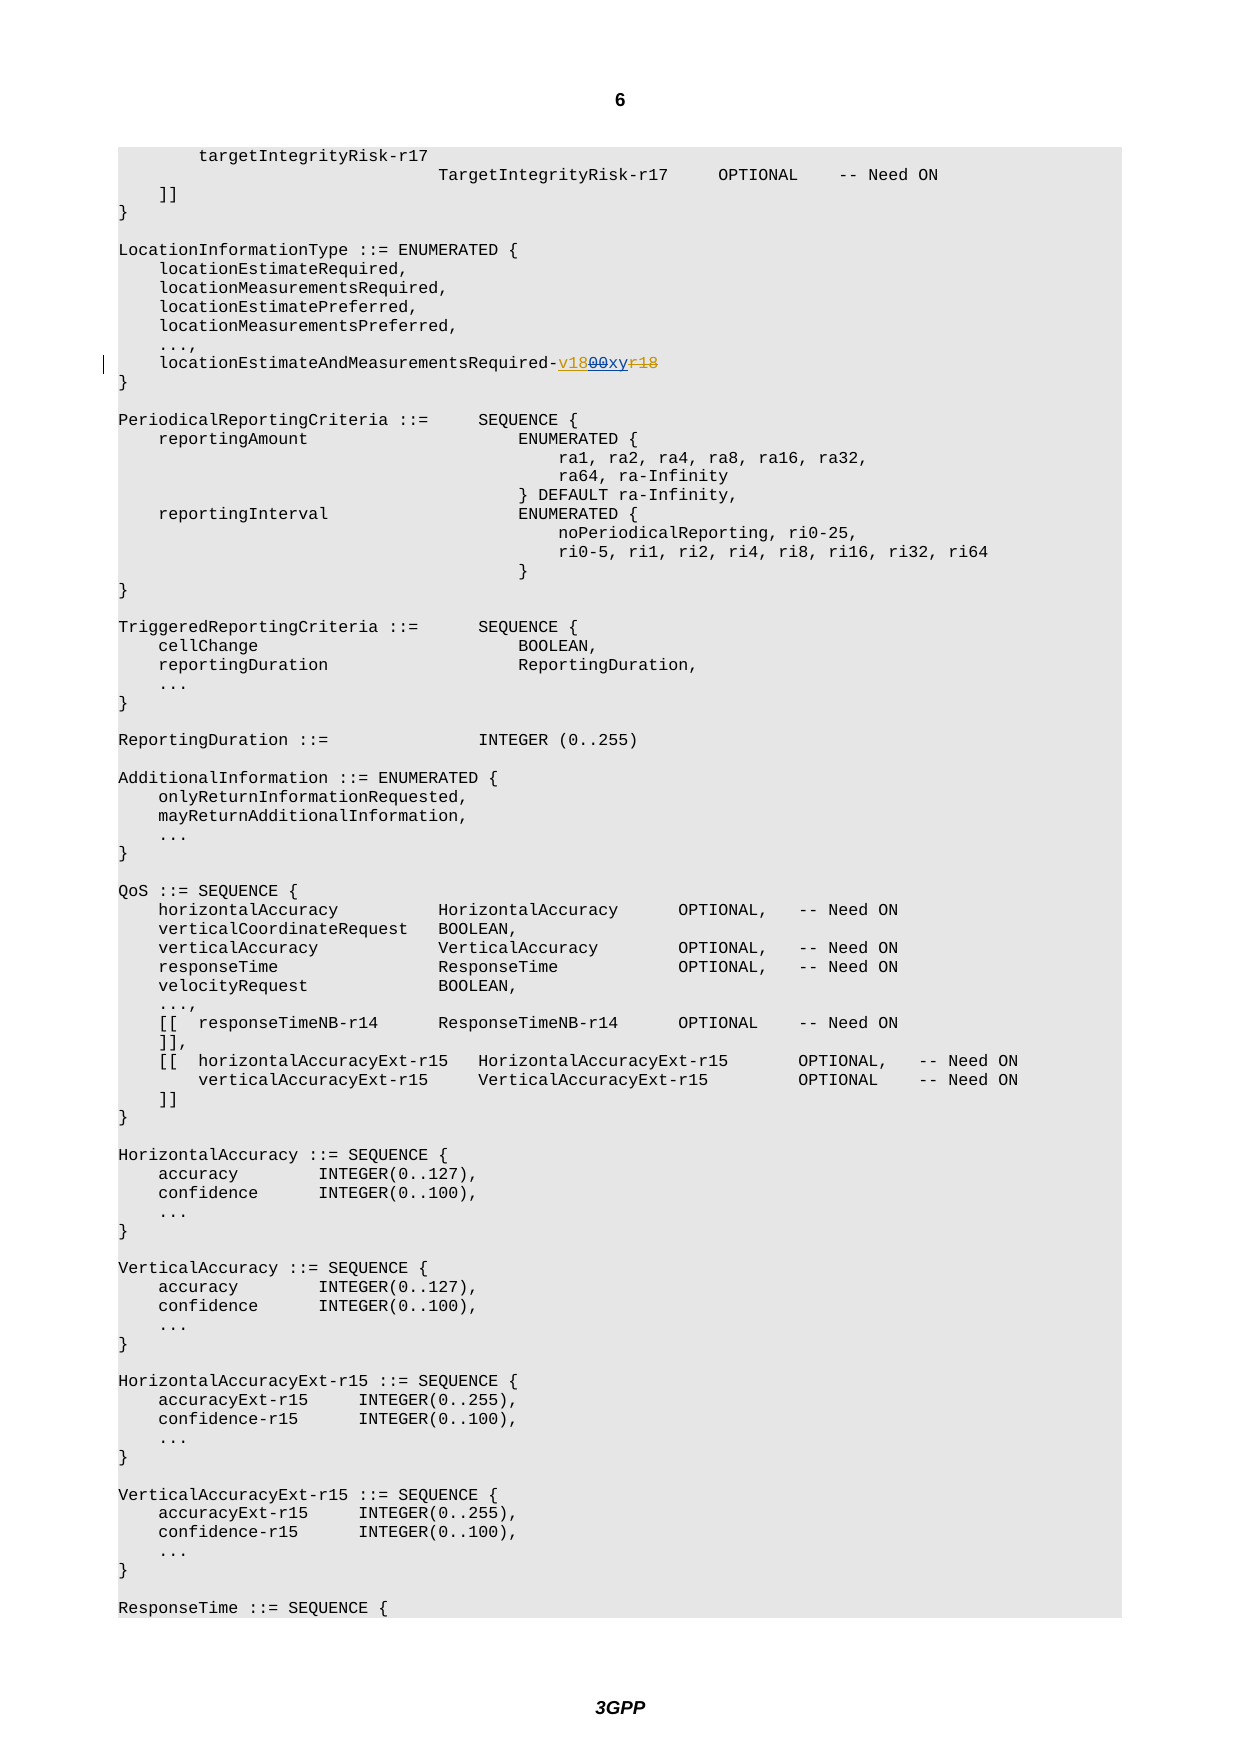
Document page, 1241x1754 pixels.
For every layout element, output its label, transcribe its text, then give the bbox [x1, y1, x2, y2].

text targetIntegrityRisk-r17 [118, 147, 1122, 166]
text } [118, 1448, 1122, 1467]
text onlyReturnInformationRequested, [118, 788, 1122, 807]
text } [118, 1109, 1122, 1128]
text ..., [118, 996, 1122, 1015]
text } [118, 845, 1122, 864]
text HorizontalAccuracyExt-r15 ::= SEQUENCE { [118, 1373, 1122, 1392]
text locationMeasurementsRequired, [118, 279, 1122, 298]
text ..., [118, 336, 1122, 355]
text VerticalAccuracyExt-r15 ::= SEQUENCE { [118, 1486, 1122, 1505]
text velocityRequest BOOLEAN, [118, 977, 1122, 996]
text ... [118, 1543, 1122, 1562]
text ... [118, 1203, 1122, 1222]
text accuracyExt-r15 INTEGER(0..255), [118, 1392, 1122, 1411]
text ]] [118, 1090, 1122, 1109]
text confidence INTEGER(0..100), [118, 1184, 1122, 1203]
text [[ responseTimeNB-r14 ResponseTimeNB-r14 OPTIONAL -- Need ON [118, 1015, 1122, 1034]
text confidence-r15 INTEGER(0..100), [118, 1411, 1122, 1429]
text } [118, 581, 1122, 600]
text TargetIntegrityRisk-r17 OPTIONAL -- Need ON [118, 166, 1122, 185]
text } DEFAULT ra-Infinity, [118, 487, 1122, 506]
text reportingAmount ENUMERATED { [118, 430, 1122, 449]
text ... [118, 826, 1122, 845]
text confidence INTEGER(0..100), [118, 1298, 1122, 1316]
text HorizontalAccuracy ::= SEQUENCE { [118, 1147, 1122, 1166]
text } [118, 694, 1122, 713]
text mayReturnAdditionalInformation, [118, 807, 1122, 826]
text VerticalAccuracy ::= SEQUENCE { [118, 1260, 1122, 1279]
text verticalCoordinateRequest BOOLEAN, [118, 921, 1122, 939]
text horizontalAccuracy HorizontalAccuracy OPTIONAL, -- Need ON [118, 902, 1122, 921]
text QoS ::= SEQUENCE { [118, 883, 1122, 902]
text confidence-r15 INTEGER(0..100), [118, 1524, 1122, 1543]
text ri0-5, ri1, ri2, ri4, ri8, ri16, ri32, ri64 [118, 543, 1122, 562]
text ra64, ra-Infinity [118, 468, 1122, 487]
text TriggeredReportingCriteria ::= SEQUENCE { [118, 619, 1122, 638]
text LocationInformationType ::= ENUMERATED { [118, 242, 1122, 261]
text locationMeasurementsPreferred, [118, 317, 1122, 336]
text } [118, 562, 1122, 581]
text PeriodicalReportingCriteria ::= SEQUENCE { [118, 411, 1122, 430]
text locationEstimateRequired, [118, 261, 1122, 279]
text locationEstimateAndMeasurementsRequired- [118, 355, 1122, 374]
text } [118, 204, 1122, 223]
text } [118, 1335, 1122, 1354]
text AdditionalInformation ::= ENUMERATED { [118, 770, 1122, 788]
text reportingInterval ENUMERATED { [118, 506, 1122, 524]
text locationEstimatePreferred, [118, 298, 1122, 317]
text accuracyExt-r15 INTEGER(0..255), [118, 1505, 1122, 1524]
text } [118, 1222, 1122, 1241]
text ResponseTime ::= SEQUENCE { [118, 1599, 1122, 1618]
text ]] [118, 185, 1122, 204]
text ... [118, 675, 1122, 694]
text ... [118, 1429, 1122, 1448]
text responseTime ResponseTime OPTIONAL, -- Need ON [118, 958, 1122, 977]
text cellChange BOOLEAN, [118, 638, 1122, 657]
text ra1, ra2, ra4, ra8, ra16, ra32, [118, 449, 1122, 468]
text ]], [118, 1034, 1122, 1052]
text } [118, 1562, 1122, 1580]
text ReportingDuration ::= INTEGER (0..255) [118, 732, 1122, 751]
text verticalAccuracy VerticalAccuracy OPTIONAL, -- Need ON [118, 939, 1122, 958]
text reportingDuration ReportingDuration, [118, 657, 1122, 675]
text verticalAccuracyExt-r15 VerticalAccuracyExt-r15 OPTIONAL -- Need ON [118, 1071, 1122, 1090]
text [[ horizontalAccuracyExt-r15 HorizontalAccuracyExt-r15 OPTIONAL, -- Need ON [118, 1052, 1122, 1071]
text accuracy INTEGER(0..127), [118, 1166, 1122, 1184]
text } [118, 374, 1122, 393]
text ... [118, 1316, 1122, 1335]
text noPeriodicalReporting, ri0-25, [118, 524, 1122, 543]
text accuracy INTEGER(0..127), [118, 1279, 1122, 1298]
